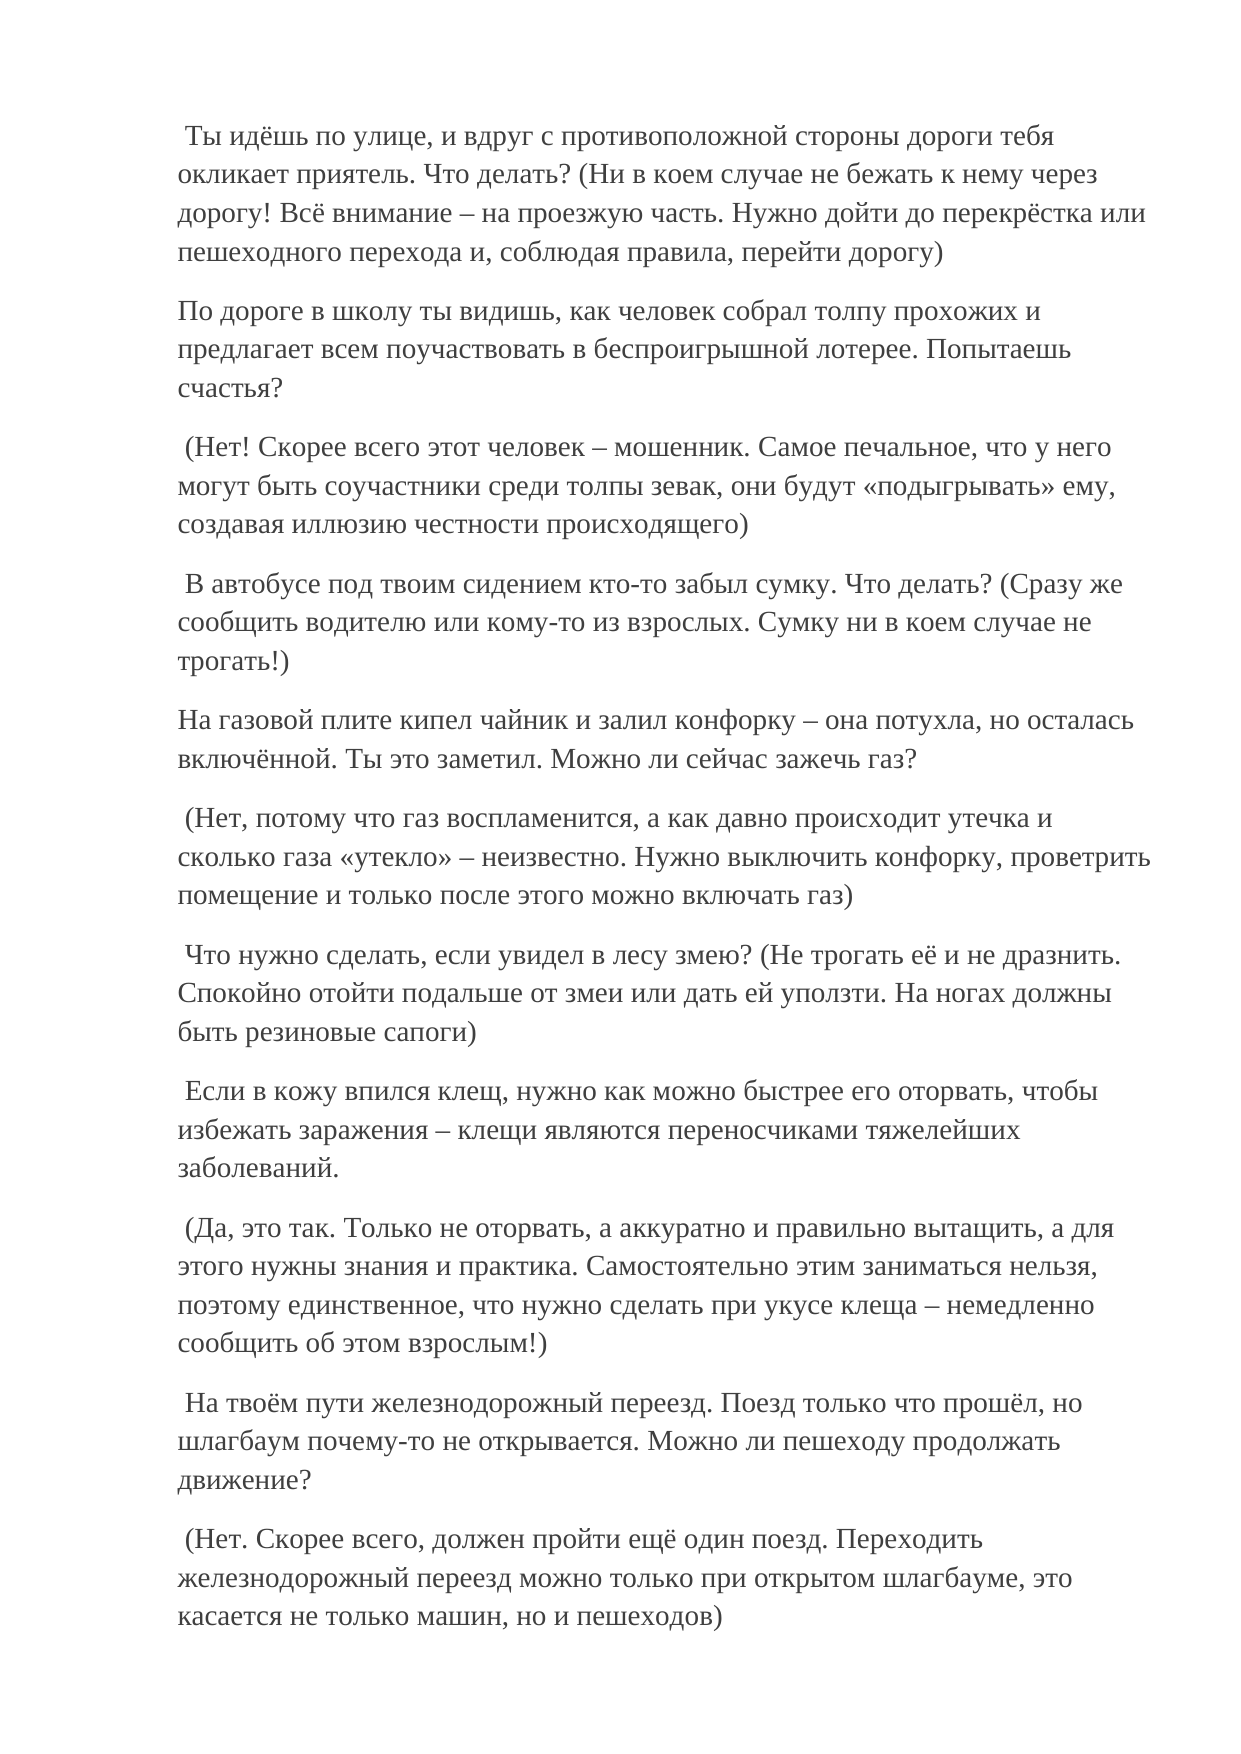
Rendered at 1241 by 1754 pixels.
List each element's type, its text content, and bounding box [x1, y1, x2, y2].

text На газовой плите кипел чайник и залил конфорку – она потухла, но осталась включённой. Ты это заметил. Можно ли сейчас зажечь газ? [177, 702, 1152, 774]
text В автобусе под твоим сидением кто-то забыл сумку. Что делать? (Сразу же сообщить водителю или кому-то из взрослых. Сумку ни в коем случае не трогать!) [177, 566, 1152, 677]
text (Нет, потому что газ воспламенится, а как давно происходит утечка и сколько газа «утекло» – неизвестно. Нужно выключить конфорку, проветрить помещение и только после этого можно включать газ) [177, 800, 1152, 911]
text (Нет. Скорее всего, должен пройти ещё один поезд. Переходить железнодорожный переезд можно только при открытом шлагбауме, это касается не только машин, но и пешеходов) [177, 1521, 1152, 1632]
text По дороге в школу ты видишь, как человек собрал толпу прохожих и предлагает всем поучаствовать в беспроигрышной лотерее. Попытаешь счастья? [177, 293, 1152, 404]
text На твоём пути железнодорожный переезд. Поезд только что прошёл, но шлагбаум почему-то не открывается. Можно ли пешеходу продолжать движение? [177, 1385, 1152, 1495]
text (Нет! Скорее всего этот человек – мошенник. Самое печальное, что у него могут быть соучастники среди толпы зевак, они будут «подыгрывать» ему, создавая иллюзию честности происходящего) [177, 429, 1152, 540]
text Ты идёшь по улице, и вдруг с противоположной стороны дороги тебя окликает приятель. Что делать? (Ни в коем случае не бежать к нему через дорогу! Всё внимание – на проезжую часть. Нужно дойти до перекрёстка или пешеходного перехода и, соблюдая правила, перейти дорогу) [177, 118, 1152, 267]
text Что нужно сделать, если увидел в лесу змею? (Не трогать её и не дразнить. Спокойно отойти подальше от змеи или дать ей уползти. На ногах должны быть резиновые сапоги) [177, 937, 1152, 1047]
text (Да, это так. Только не оторвать, а аккуратно и правильно вытащить, а для этого нужны знания и практика. Самостоятельно этим заниматься нельзя, поэтому единственное, что нужно сделать при укусе клеща – немедленно сообщить об этом взрослым!) [177, 1210, 1152, 1359]
text Если в кожу впился клещ, нужно как можно быстрее его оторвать, чтобы избежать заражения – клещи являются переносчиками тяжелейших заболеваний. [177, 1073, 1152, 1184]
